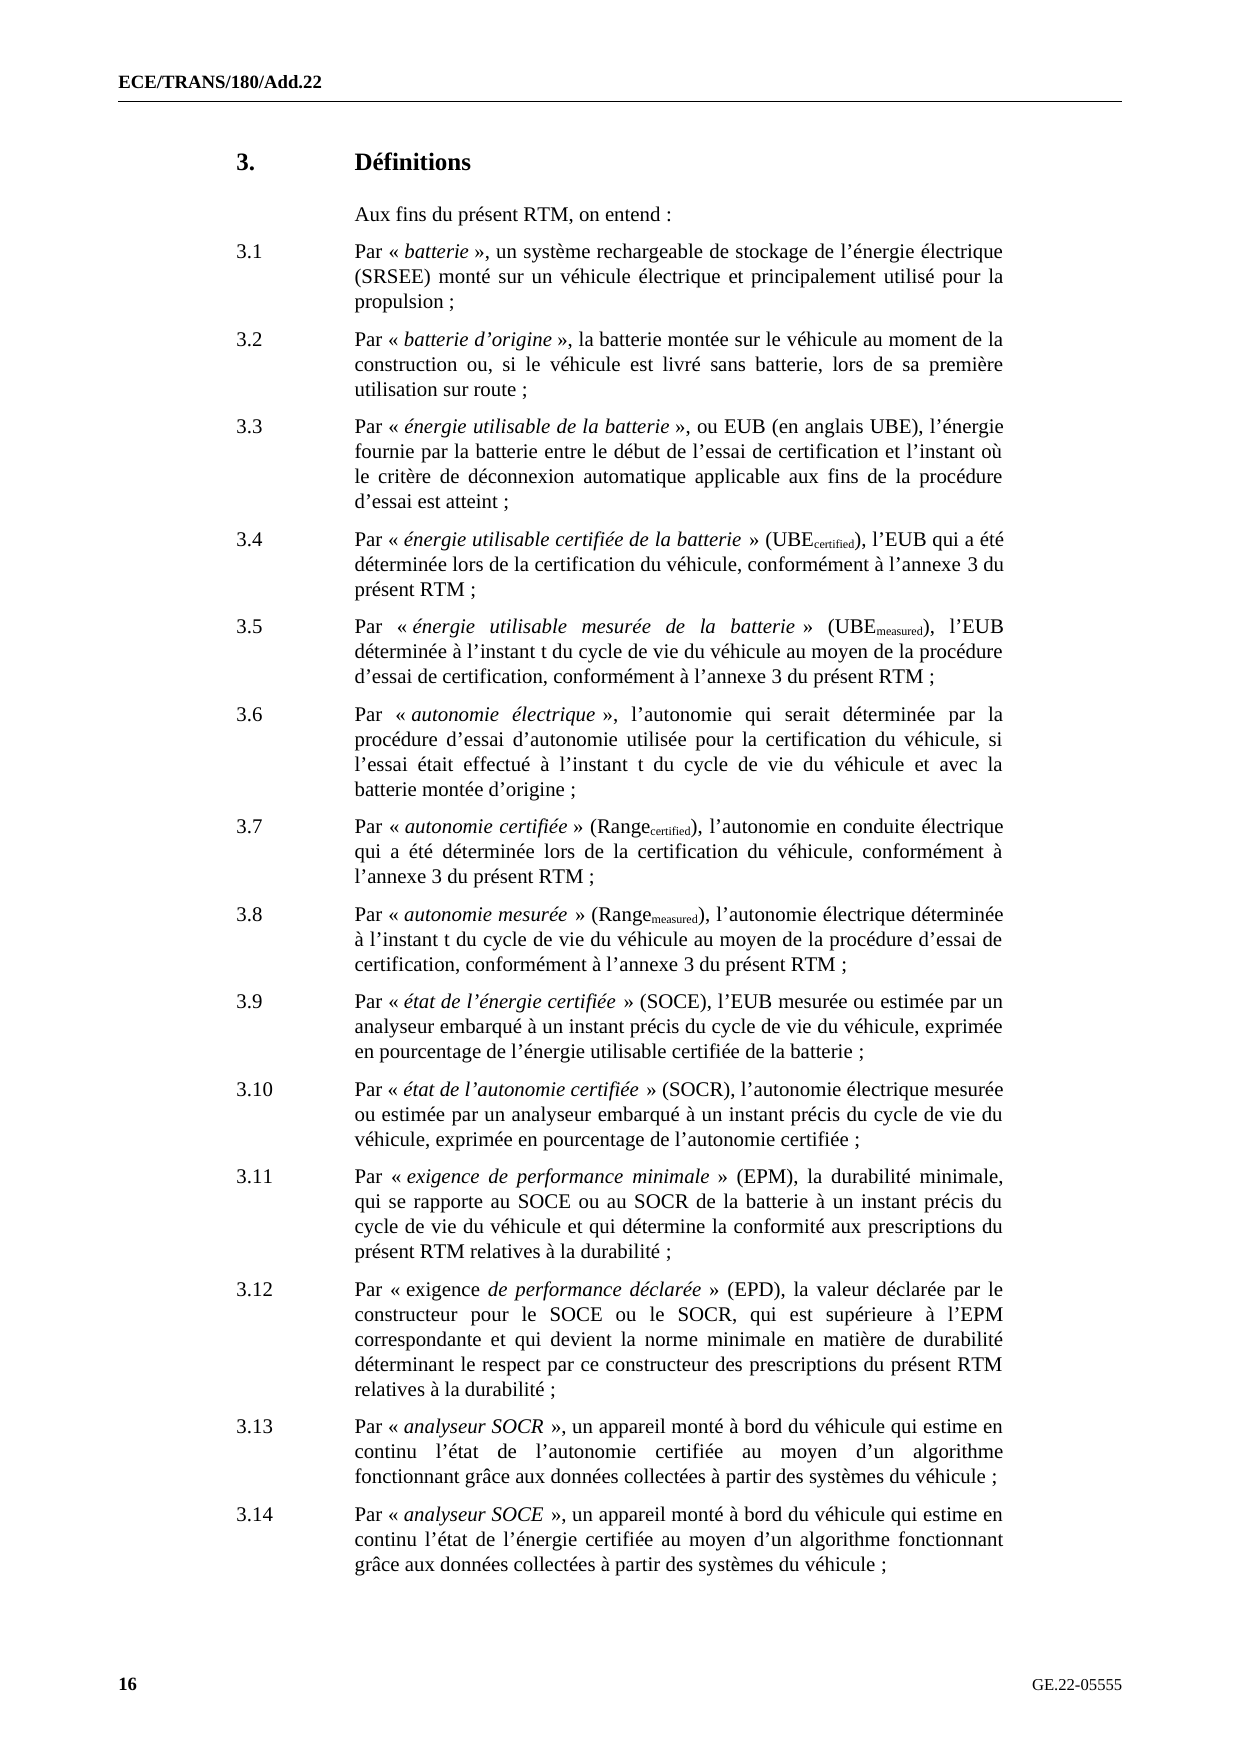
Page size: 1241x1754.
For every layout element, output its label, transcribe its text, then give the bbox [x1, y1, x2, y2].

text 3. Définitions [236, 148, 1004, 176]
text 3.1 Par « batterie », un système rechargeable de stockage de l’énergie électrique (SRSEE) monté sur un véhicule électrique et principalement utilisé pour la propulsion ; [236, 238, 1004, 313]
text 3.13 Par « analyseur SOCR », un appareil monté à bord du véhicule qui estime en continu l’état de l’autonomie certifiée au moyen d’un algorithme fonctionnant grâce aux données collectées à partir des systèmes du véhicule ; [236, 1413, 1004, 1488]
text 3.10 Par « état de l’autonomie certifiée » (SOCR), l’autonomie électrique mesurée ou estimée par un analyseur embarqué à un instant précis du cycle de vie du véhicule, exprimée en pourcentage de l’autonomie certifiée ; [236, 1076, 1004, 1151]
text 3.2 Par « batterie d’origine », la batterie montée sur le véhicule au moment de la construction ou, si le véhicule est livré sans batterie, lors de sa première utilisation sur route ; [236, 326, 1004, 401]
text 3.4 Par « énergie utilisable certifiée de la batterie » (UBEcertified), l’EUB qui a été déterminée lors de la certification du véhicule, conformément à l’annexe 3 du présent RTM ; [236, 526, 1004, 601]
text 3.11 Par « exigence de performance minimale » (EPM), la durabilité minimale, qui se rapporte au SOCE ou au SOCR de la batterie à un instant précis du cycle de vie du véhicule et qui détermine la conformité aux prescriptions du présent RTM relatives à la durabilité ; [236, 1163, 1004, 1263]
text Aux fins du présent RTM, on entend : [354, 201, 1004, 226]
text 3.12 Par « exigence de performance déclarée » (EPD), la valeur déclarée par le constructeur pour le SOCE ou le SOCR, qui est supérieure à l’EPM correspondante et qui devient la norme minimale en matière de durabilité déterminant le respect par ce constructeur des prescriptions du présent RTM relatives à la durabilité ; [236, 1276, 1004, 1401]
text 3.5 Par « énergie utilisable mesurée de la batterie » (UBEmeasured), l’EUB déterminée à l’instant t du cycle de vie du véhicule au moyen de la procédure d’essai de certification, conformément à l’annexe 3 du présent RTM ; [236, 613, 1004, 688]
text 3.3 Par « énergie utilisable de la batterie », ou EUB (en anglais UBE), l’énergie fournie par la batterie entre le début de l’essai de certification et l’instant où le critère de déconnexion automatique applicable aux fins de la procédure d’essai est atteint ; [236, 413, 1004, 513]
text 3.7 Par « autonomie certifiée » (Rangecertified), l’autonomie en conduite électrique qui a été déterminée lors de la certification du véhicule, conformément à l’annexe 3 du présent RTM ; [236, 813, 1004, 888]
text 3.8 Par « autonomie mesurée » (Rangemeasured), l’autonomie électrique déterminée à l’instant t du cycle de vie du véhicule au moyen de la procédure d’essai de certification, conformément à l’annexe 3 du présent RTM ; [236, 901, 1004, 976]
text 3.9 Par « état de l’énergie certifiée » (SOCE), l’EUB mesurée ou estimée par un analyseur embarqué à un instant précis du cycle de vie du véhicule, exprimée en pourcentage de l’énergie utilisable certifiée de la batterie ; [236, 988, 1004, 1063]
text 3.14 Par « analyseur SOCE », un appareil monté à bord du véhicule qui estime en continu l’état de l’énergie certifiée au moyen d’un algorithme fonctionnant grâce aux données collectées à partir des systèmes du véhicule ; [236, 1501, 1004, 1576]
text 3.6 Par « autonomie électrique », l’autonomie qui serait déterminée par la procédure d’essai d’autonomie utilisée pour la certification du véhicule, si l’essai était effectué à l’instant t du cycle de vie du véhicule et avec la batterie montée d’origine ; [236, 701, 1004, 801]
